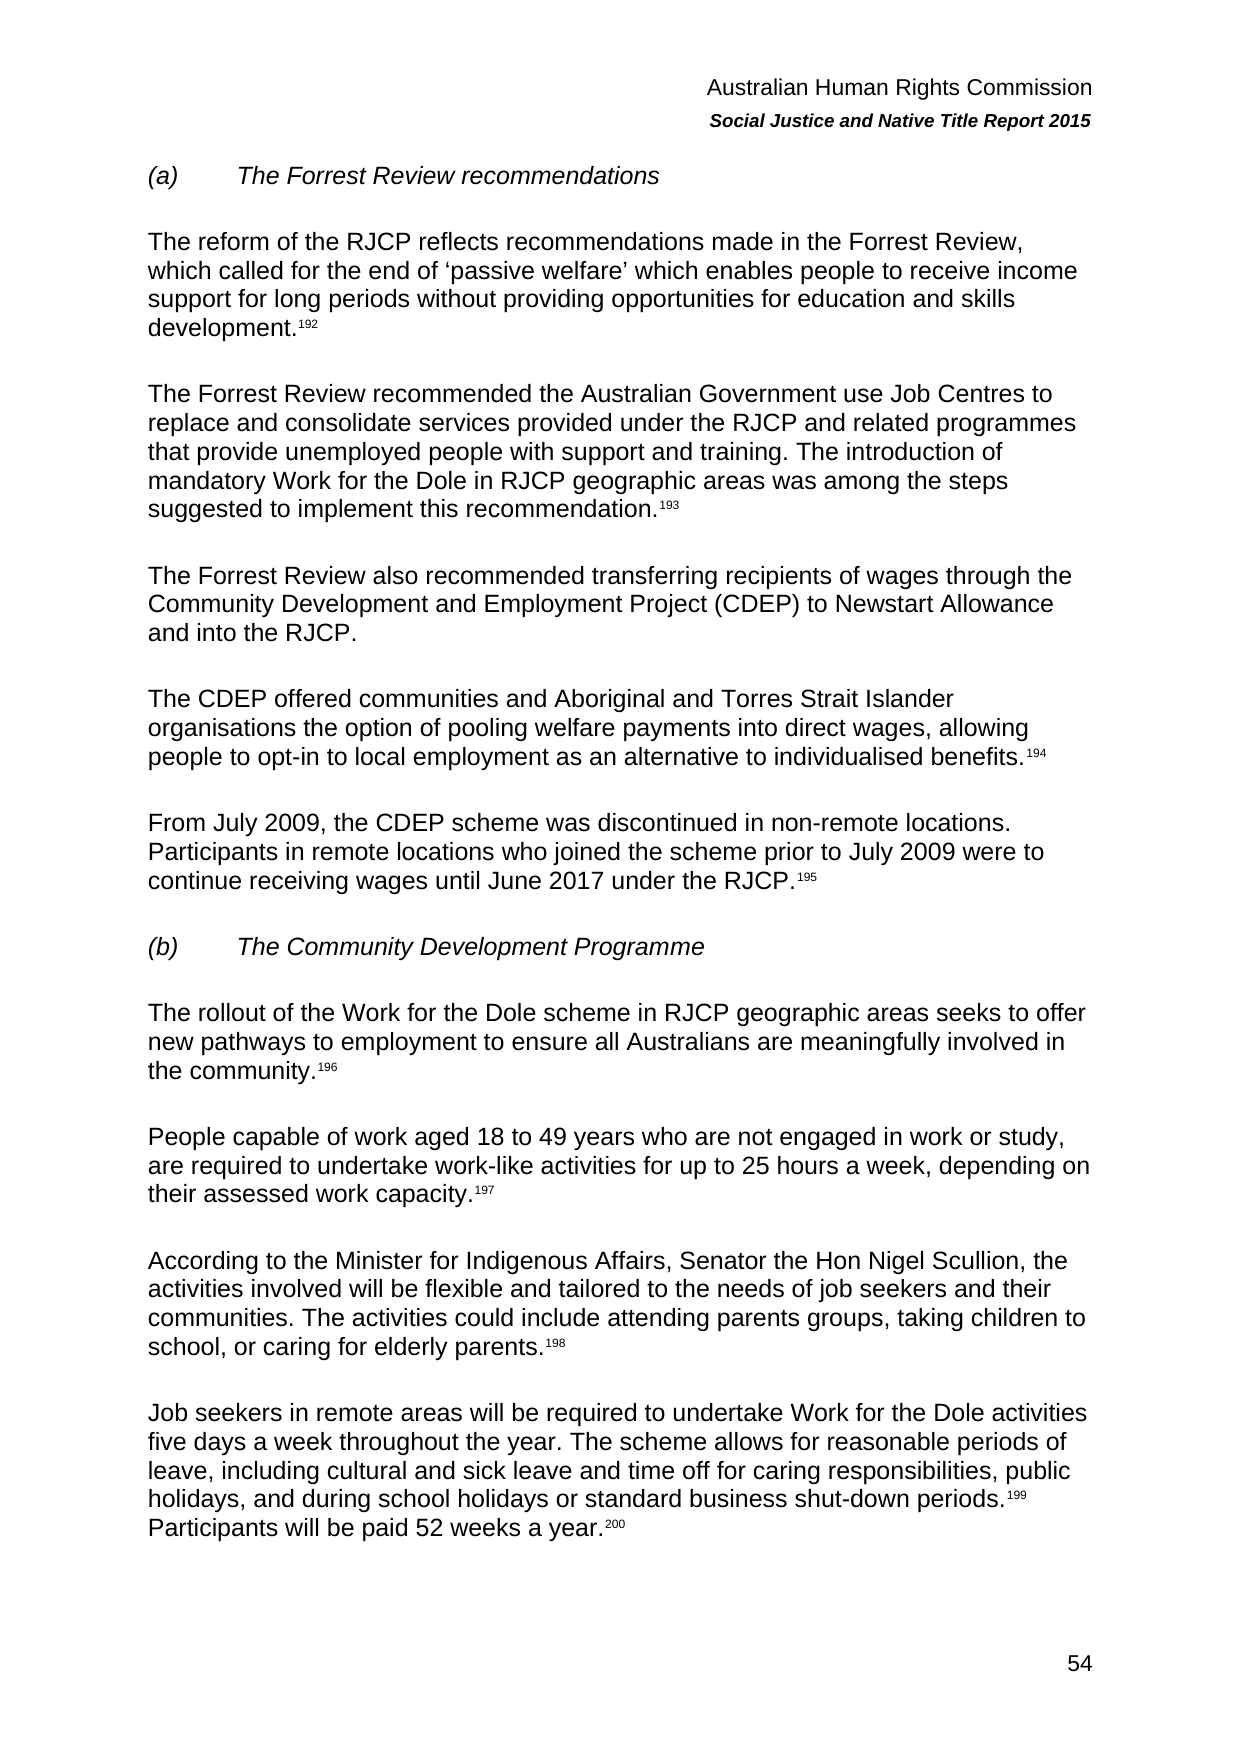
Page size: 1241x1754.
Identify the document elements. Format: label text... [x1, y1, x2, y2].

text Job seekers in remote areas will be required to undertake Work for the Dole activities five days a week throughout the year. The scheme allows for reasonable periods of leave, including cultural and sick leave and time off for caring responsibilities, public holidays, and during school holidays or standard business shut-down periods. Participants will be paid 52 weeks a year. [148, 1398, 1092, 1542]
subtitle The Community Development Programme [148, 932, 1092, 961]
text The Forrest Review recommended the Australian Government use Job Centres to replace and consolidate services provided under the RJCP and related programmes that provide unemployed people with support and training. The introduction of mandatory Work for the Dole in RJCP geographic areas was among the steps suggested to implement this recommendation. [148, 379, 1092, 523]
text The rollout of the Work for the Dole scheme in RJCP geographic areas seeks to offer new pathways to employment to ensure all Australians are meaningfully involved in the community. [148, 998, 1092, 1084]
text The reform of the RJCP reflects recommendations made in the Forrest Review, which called for the end of ‘passive welfare’ which enables people to receive income support for long periods without providing opportunities for education and skills development. [148, 227, 1092, 342]
text People capable of work aged 18 to 49 years who are not engaged in work or study, are required to undertake work-like activities for up to 25 hours a week, depending on their assessed work capacity. [148, 1122, 1092, 1208]
text According to the Minister for Indigenous Affairs, Senator the Hon Nigel Scullion, the activities involved will be flexible and tailored to the needs of job seekers and their communities. The activities could include attending parents groups, taking children to school, or caring for elderly parents. [148, 1246, 1092, 1361]
subtitle The Forrest Review recommendations [148, 161, 1092, 189]
text The CDEP offered communities and Aboriginal and Torres Strait Islander organisations the option of pooling welfare payments into direct wages, allowing people to opt-in to local employment as an alternative to individualised benefits. [148, 684, 1092, 771]
text The Forrest Review also recommended transferring recipients of wages through the Community Development and Employment Project (CDEP) to Newstart Allowance and into the RJCP. [148, 561, 1092, 647]
text From July 2009, the CDEP scheme was discontinued in non-remote locations. Participants in remote locations who joined the scheme prior to July 2009 were to continue receiving wages until June 2017 under the RJCP. [148, 808, 1092, 894]
